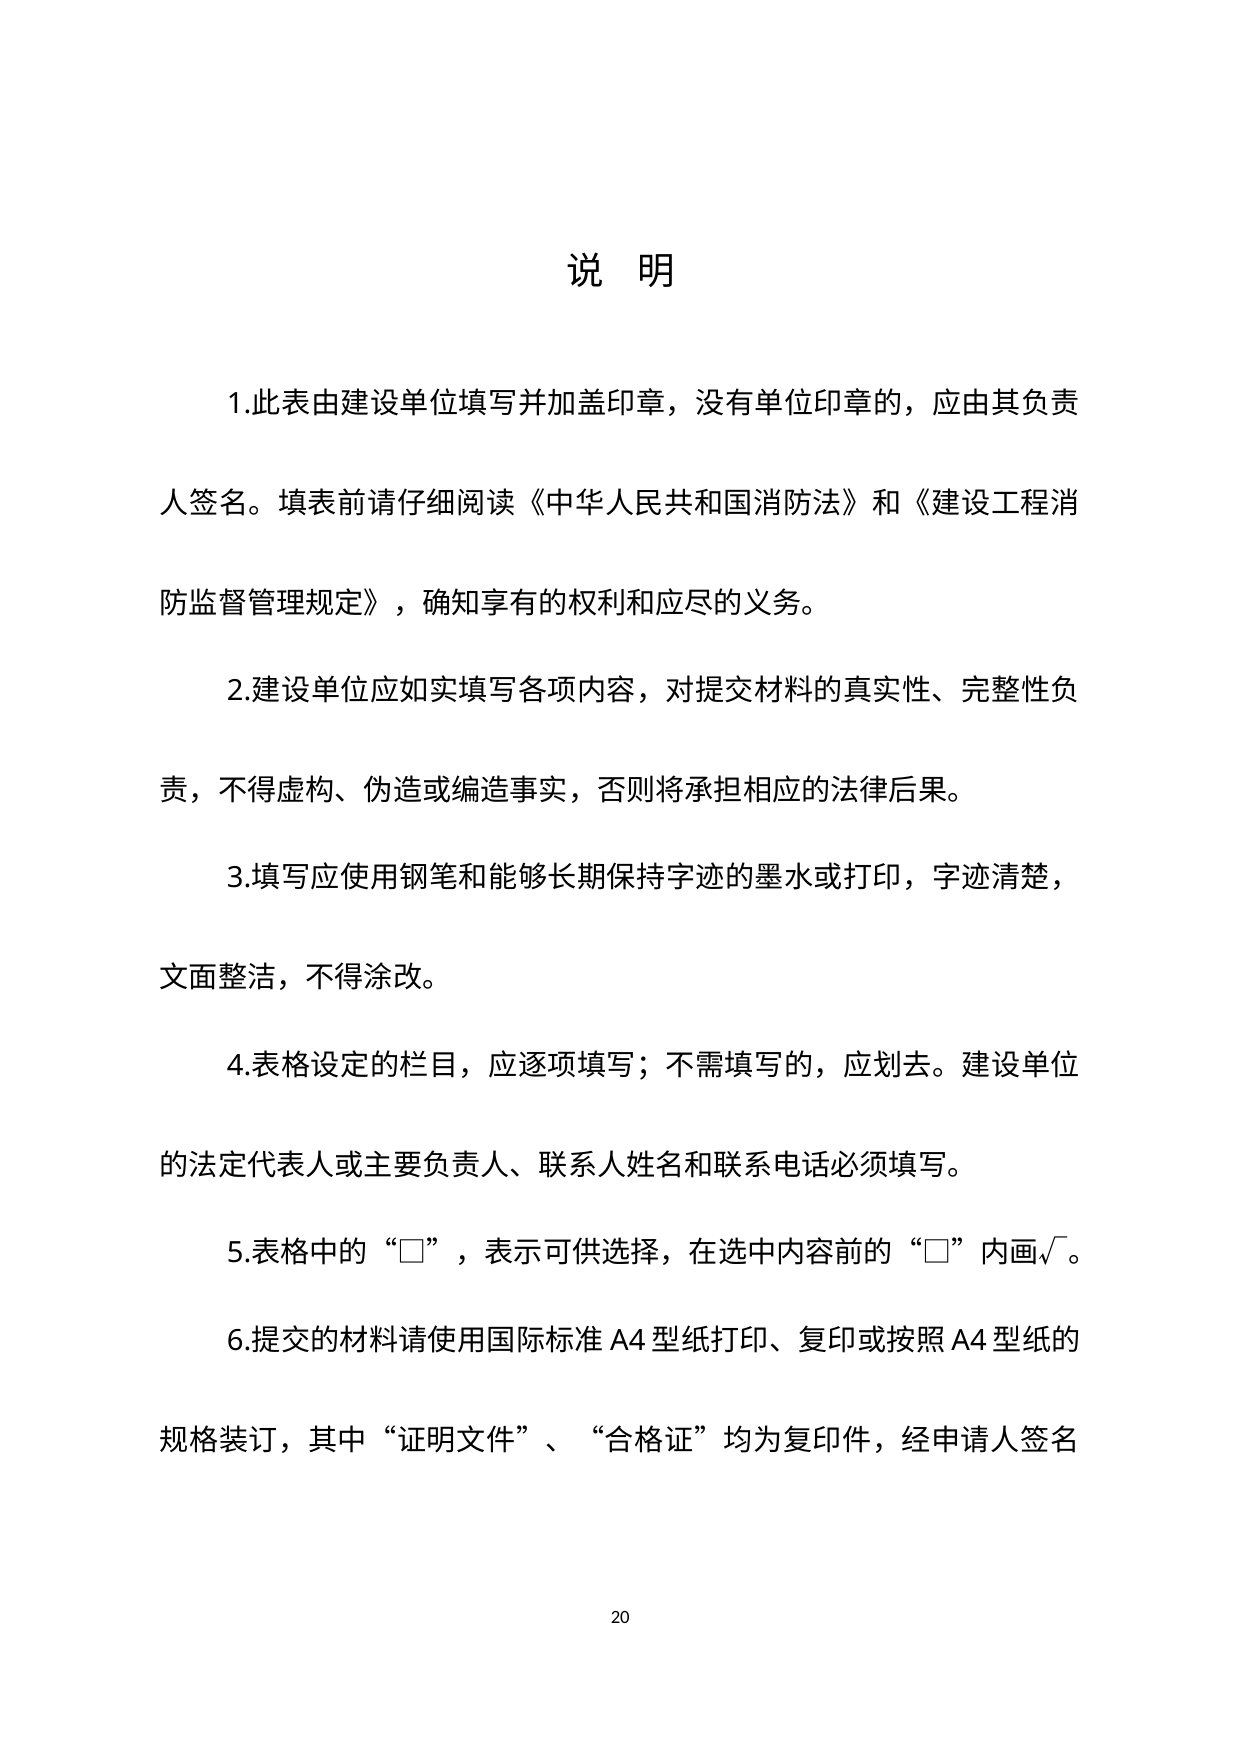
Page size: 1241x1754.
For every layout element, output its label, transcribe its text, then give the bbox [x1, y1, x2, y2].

text 5.表格中的“□”，表示可供选择，在选中内容前的“□”内画√。 [159, 1217, 1081, 1283]
text 1.此表由建设单位填写并加盖印章，没有单位印章的，应由其负责人签名。填表前请仔细阅读《中华人民共和国消防法》和《建设工程消防监督管理规定》，确知享有的权利和应尽的义务。 [159, 368, 1081, 634]
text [159, 1304, 1081, 1470]
text 3.填写应使用钢笔和能够长期保持字迹的墨水或打印，字迹清楚，文面整洁，不得涂改。 [159, 842, 1081, 1008]
text 说 明 [159, 235, 1081, 301]
text 2.建设单位应如实填写各项内容，对提交材料的真实性、完整性负责，不得虚构、伪造或编造事实，否则将承担相应的法律后果。 [159, 655, 1081, 821]
text 4.表格设定的栏目，应逐项填写；不需填写的，应划去。建设单位的法定代表人或主要负责人、联系人姓名和联系电话必须填写。 [159, 1029, 1081, 1196]
